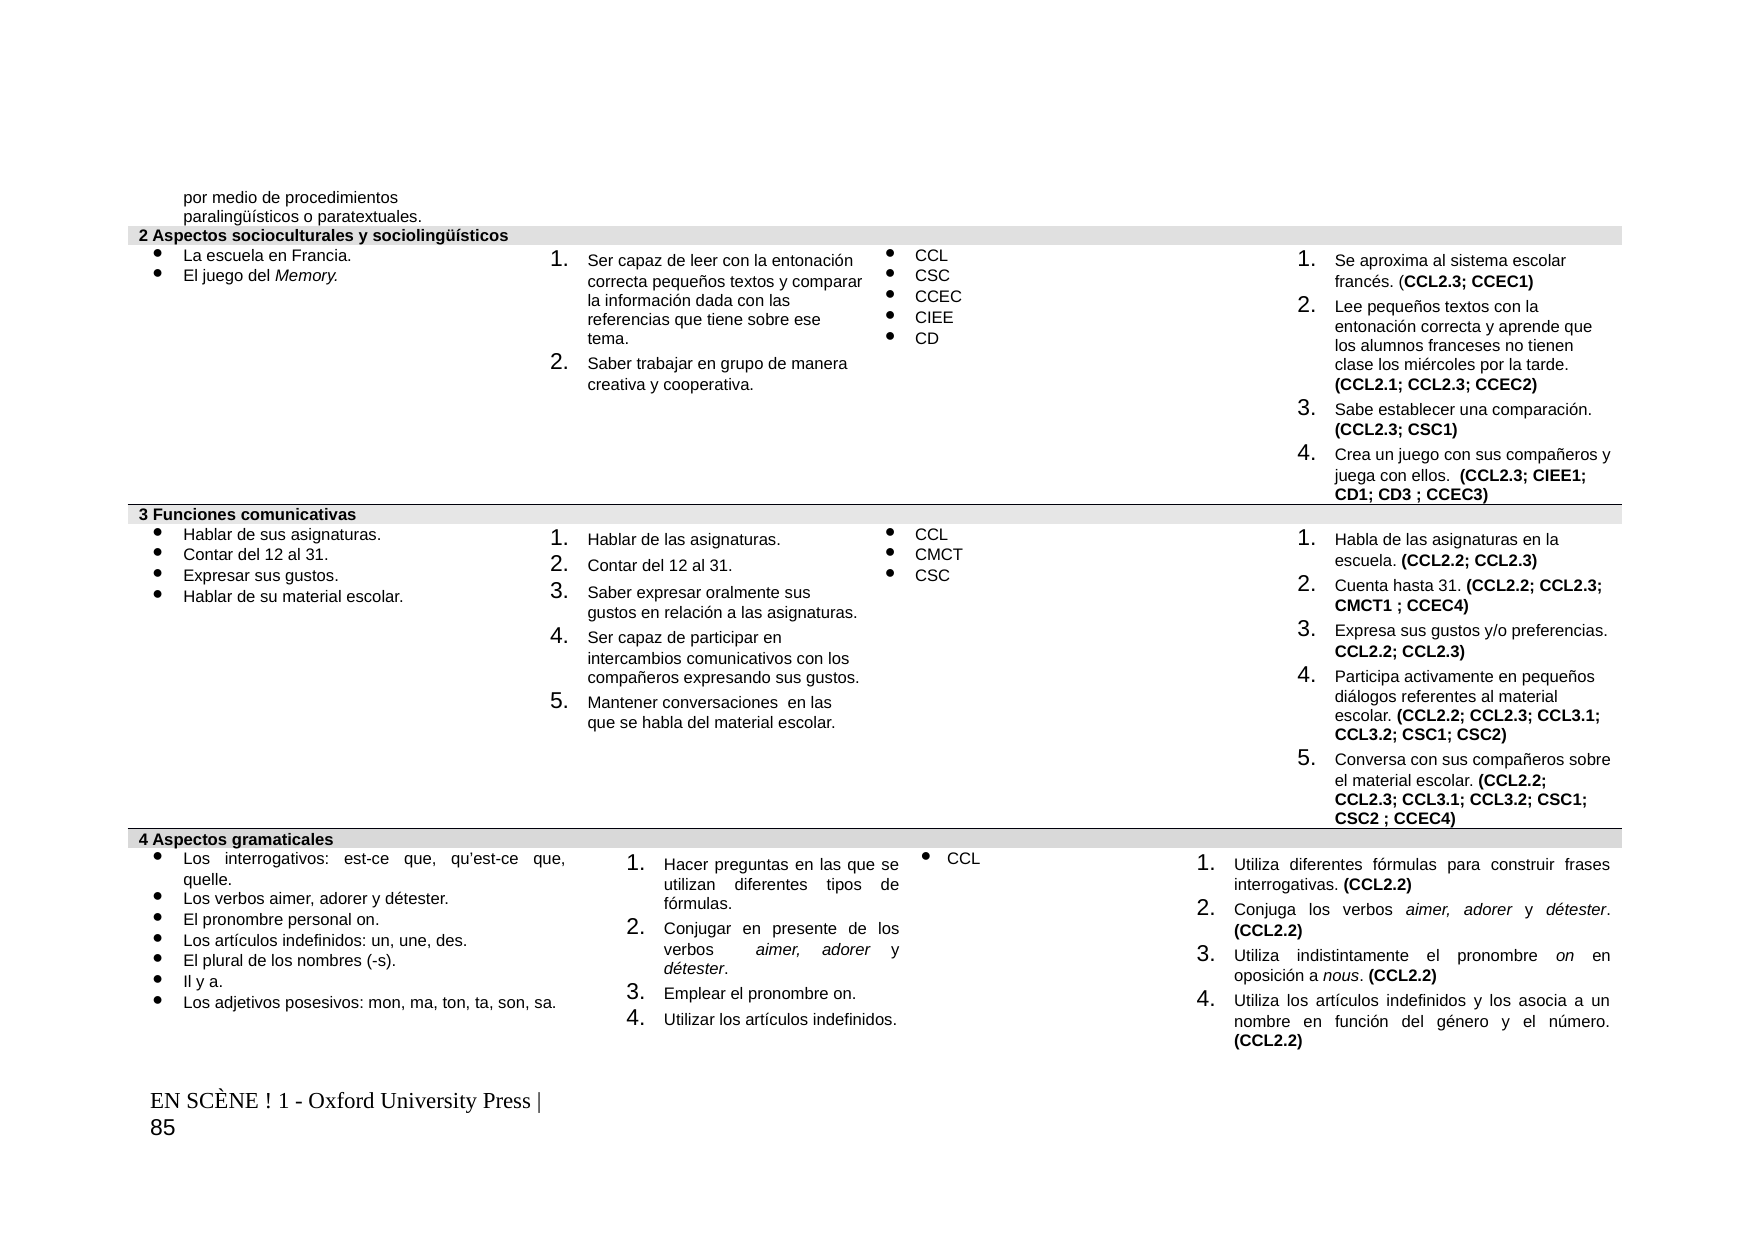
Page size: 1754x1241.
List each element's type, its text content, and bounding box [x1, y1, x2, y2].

table_cell Hablar de sus asignaturas. Contar del 12 al 31. Expresar sus gustos. Hablar de su material escolar. [128, 524, 501, 828]
table_cell 2 Aspectos socioculturales y sociolingüísticos [128, 226, 1622, 245]
table_cell 4 Aspectos gramaticales [128, 829, 1622, 848]
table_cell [128, 849, 577, 1050]
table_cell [1148, 849, 1622, 1050]
table_cell CCL CMCT CSC [875, 524, 1248, 828]
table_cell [128, 188, 501, 226]
table_cell Ser capaz de leer con la entonación correcta pequeños textos y comparar la información dada con las referencias que tiene sobre ese tema. Saber trabajar en grupo de manera creativa y cooperativa. [501, 245, 875, 504]
table_cell Hablar de las asignaturas. Contar del 12 al 31. Saber expresar oralmente sus gustos en relación a las asignaturas. Ser capaz de participar en intercambios comunicativos con los compañeros expresando sus gustos. Mantener conversaciones en las que se habla del material escolar. [501, 524, 875, 828]
table_cell Se aproxima al sistema escolar francés. (CCL2.3; CCEC1) Lee pequeños textos con la entonación correcta y aprende que los alumnos franceses no tienen clase los miércoles por la tarde. (CCL2.1; CCL2.3; CCEC2) Sabe establecer una comparación. (CCL2.3; CSC1) Crea un juego con sus compañeros y juega con ellos. (CCL2.3; CIEE1; CD1; CD3 ; CCEC3) [1248, 245, 1622, 504]
table_cell 3 Funciones comunicativas [128, 505, 1622, 524]
table_cell CCL CSC CCEC CIEE CD [875, 245, 1248, 504]
table_cell CCL [911, 849, 1148, 1050]
table_cell Habla de las asignaturas en la escuela. (CCL2.2; CCL2.3) Cuenta hasta 31. (CCL2.2; CCL2.3; CMCT1 ; CCEC4) Expresa sus gustos y/o preferencias. CCL2.2; CCL2.3) Participa activamente en pequeños diálogos referentes al material escolar. (CCL2.2; CCL2.3; CCL3.1; CCL3.2; CSC1; CSC2) Conversa con sus compañeros sobre el material escolar. (CCL2.2; CCL2.3; CCL3.1; CCL3.2; CSC1; CSC2 ; CCEC4) [1248, 524, 1622, 828]
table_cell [578, 849, 911, 1050]
table_cell La escuela en Francia. El juego del Memory. [128, 245, 501, 504]
